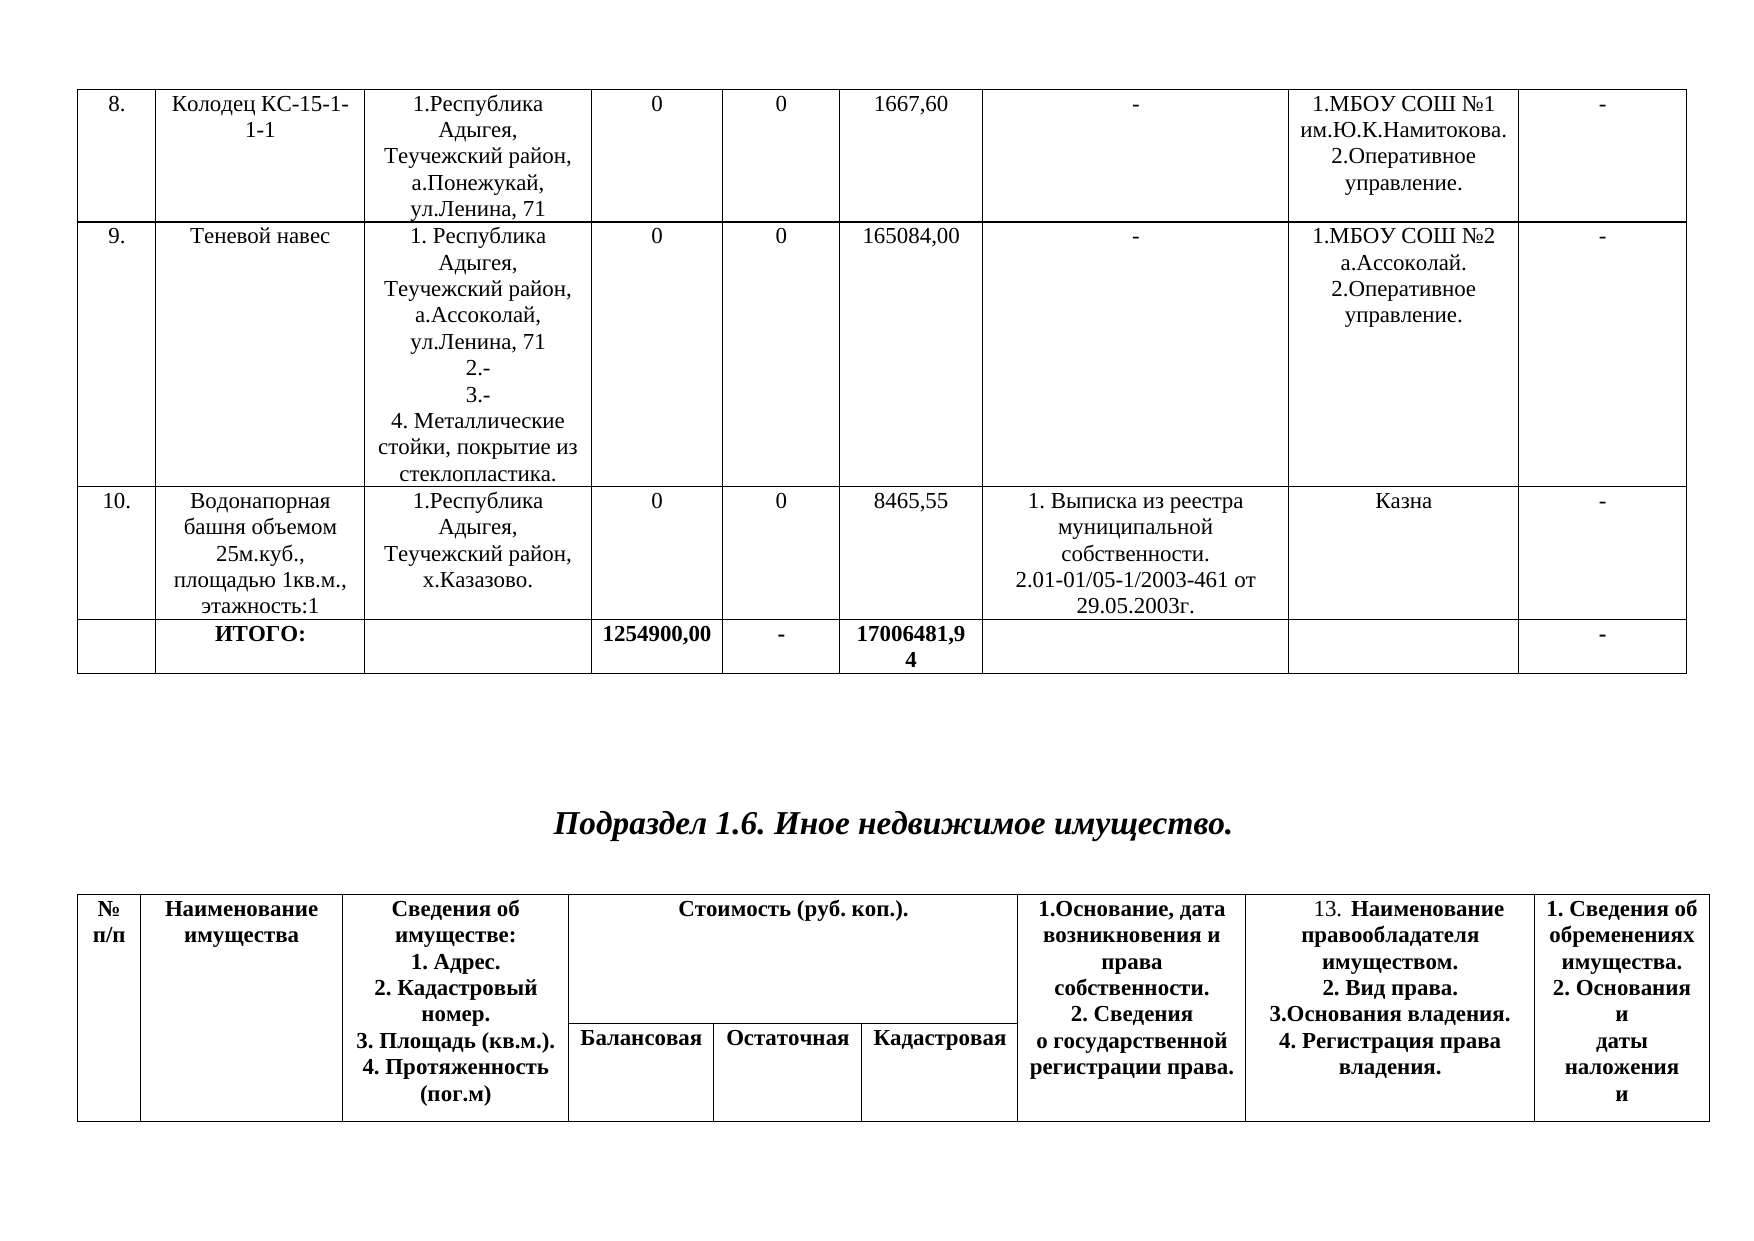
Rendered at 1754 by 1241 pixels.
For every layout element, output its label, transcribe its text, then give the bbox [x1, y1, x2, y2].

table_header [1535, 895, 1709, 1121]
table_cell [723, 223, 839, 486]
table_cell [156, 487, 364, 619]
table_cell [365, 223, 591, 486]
text Подраздел 1.6. Иное недвижимое имущество. [89, 803, 1698, 841]
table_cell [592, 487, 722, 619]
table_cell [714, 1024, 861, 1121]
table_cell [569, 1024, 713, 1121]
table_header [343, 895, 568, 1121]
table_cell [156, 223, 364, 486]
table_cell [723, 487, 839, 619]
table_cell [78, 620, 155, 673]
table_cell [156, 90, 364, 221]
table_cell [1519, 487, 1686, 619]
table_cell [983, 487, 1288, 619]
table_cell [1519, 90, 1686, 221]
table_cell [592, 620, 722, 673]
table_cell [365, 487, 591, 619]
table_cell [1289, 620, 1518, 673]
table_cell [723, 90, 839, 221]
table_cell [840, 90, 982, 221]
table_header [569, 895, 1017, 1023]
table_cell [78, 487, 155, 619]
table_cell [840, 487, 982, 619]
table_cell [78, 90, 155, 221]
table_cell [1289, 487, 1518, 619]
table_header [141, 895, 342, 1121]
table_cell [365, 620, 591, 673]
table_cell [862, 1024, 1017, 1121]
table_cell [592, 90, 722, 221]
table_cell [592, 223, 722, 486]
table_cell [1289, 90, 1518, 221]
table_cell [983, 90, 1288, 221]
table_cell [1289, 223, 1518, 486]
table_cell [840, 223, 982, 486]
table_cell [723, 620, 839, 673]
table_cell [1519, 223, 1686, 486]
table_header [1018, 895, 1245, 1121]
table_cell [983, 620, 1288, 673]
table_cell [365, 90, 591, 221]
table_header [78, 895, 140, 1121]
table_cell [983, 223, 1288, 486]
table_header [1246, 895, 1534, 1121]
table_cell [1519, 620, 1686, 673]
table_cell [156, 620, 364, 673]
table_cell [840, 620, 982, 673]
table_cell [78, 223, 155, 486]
